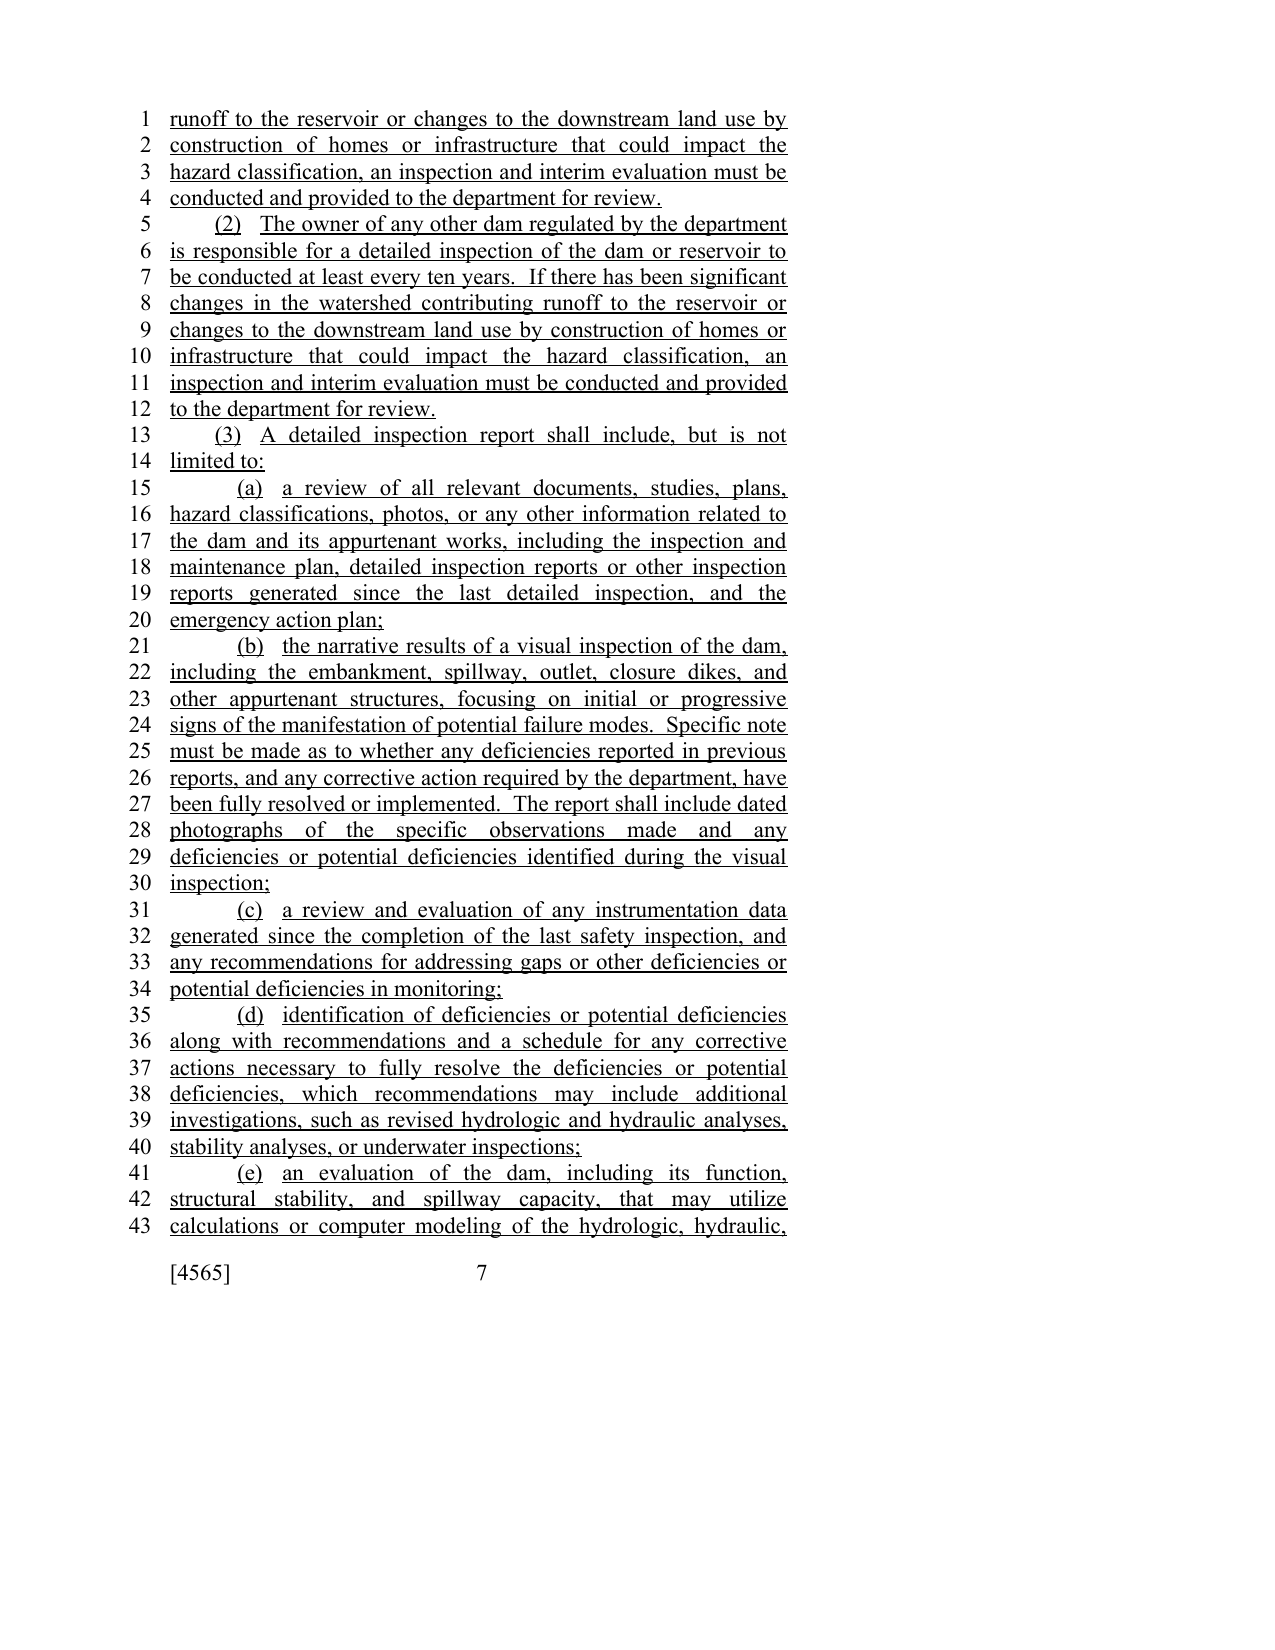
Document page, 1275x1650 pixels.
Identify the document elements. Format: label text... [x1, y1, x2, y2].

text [169, 129, 787, 154]
text (2) The owner of any other dam regulated by the department is responsible for a detailed inspection of the dam or reservoir to be conducted at least every ten years. If there has been significant changes in the watershed contributing runoff to the reservoir or changes to the downstream land use by construction of homes or infrastructure that could impact the hazard classification, an inspection and interim evaluation must be conducted and provided to the department for review. [169, 210, 787, 260]
text (d) identification of deficiencies or potential deficiencies along with recommendations and a schedule for any corrective actions necessary to fully resolve the deficiencies or potential deficiencies, which recommendations may include additional investigations, such as revised hydrologic and hydraulic analyses, stability analyses, or underwater inspections; [169, 1001, 787, 1050]
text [169, 105, 787, 128]
text (c) a review and evaluation of any instrumentation data generated since the completion of the last safety inspection, and any recommendations for addressing gaps or other deficiencies or potential deficiencies in monitoring; [169, 972, 787, 1001]
text (c) a review and evaluation of any instrumentation data generated since the completion of the last safety inspection, and any recommendations for addressing gaps or other deficiencies or potential deficiencies in monitoring; [169, 896, 787, 945]
text (c) a review and evaluation of any instrumentation data generated since the completion of the last safety inspection, and any recommendations for addressing gaps or other deficiencies or potential deficiencies in monitoring; [169, 946, 787, 971]
text (3) A detailed inspection report shall include, but is not limited to: [169, 421, 787, 474]
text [169, 1209, 787, 1235]
text (a) a review of all relevant documents, studies, plans, hazard classifications, photos, or any other information related to the dam and its appurtenant works, including the inspection and maintenance plan, detailed inspection reports or other inspection reports generated since the last detailed inspection, and the emergency action plan; [169, 474, 787, 523]
